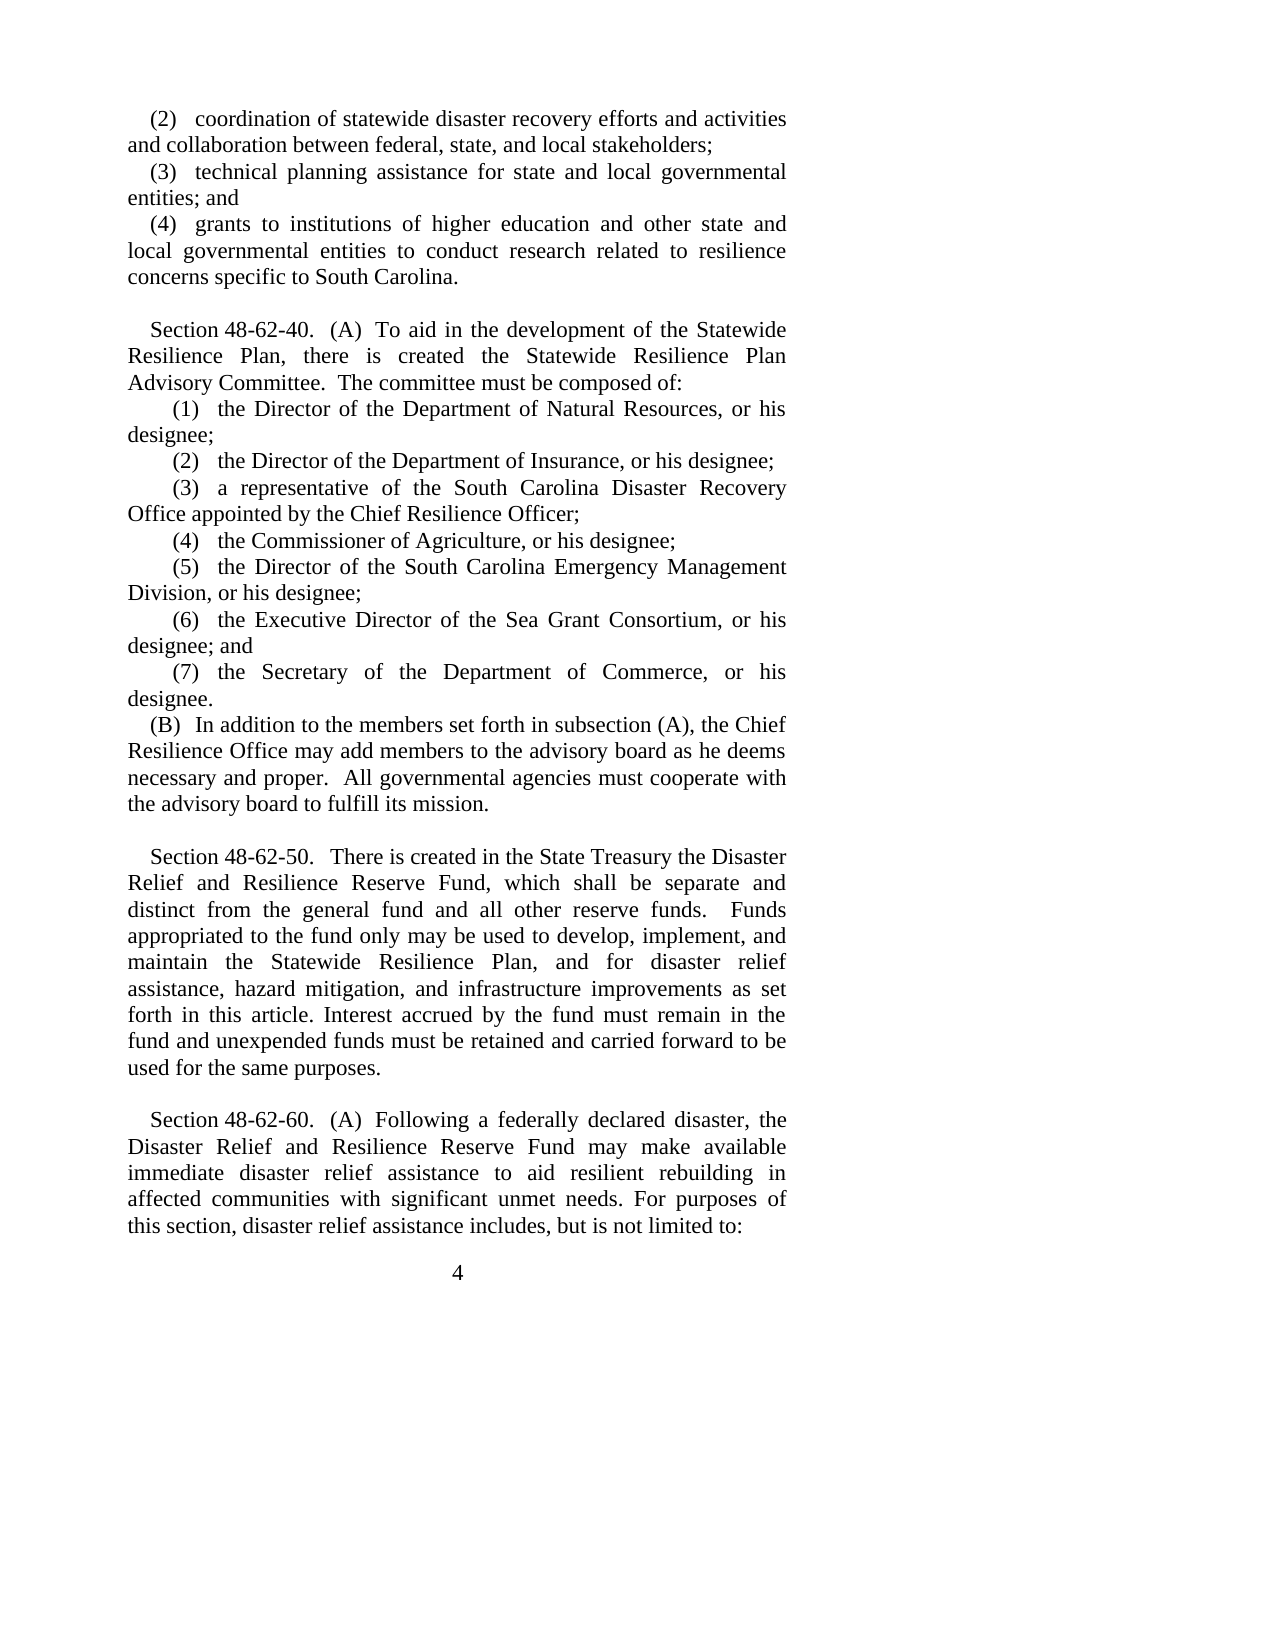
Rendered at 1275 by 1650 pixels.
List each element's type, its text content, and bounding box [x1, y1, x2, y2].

text (B) In addition to the members set forth in subsection (A), the Chief Resilience Office may add members to the advisory board as he deems necessary and proper. All governmental agencies must cooperate with the advisory board to fulfill its mission. [127, 711, 787, 817]
text (2) the Director of the Department of Insurance, or his designee; [127, 448, 787, 474]
text (3) a representative of the South Carolina Disaster Recovery Office appointed by the Chief Resilience Officer; [127, 474, 787, 527]
text (4) grants to institutions of higher education and other state and local governmental entities to conduct research related to resilience concerns specific to South Carolina. [127, 210, 787, 289]
text Section 48-62-60. (A) Following a federally declared disaster, the Disaster Relief and Resilience Reserve Fund may make available immediate disaster relief assistance to aid resilient rebuilding in affected communities with significant unmet needs. For purposes of this section, disaster relief assistance includes, but is not limited to: [127, 1106, 787, 1238]
text Section 48-62-50. There is created in the State Treasury the Disaster Relief and Resilience Reserve Fund, which shall be separate and distinct from the general fund and all other reserve funds. Funds appropriated to the fund only may be used to develop, implement, and maintain the Statewide Resilience Plan, and for disaster relief assistance, hazard mitigation, and infrastructure improvements as set forth in this article. Interest accrued by the fund must remain in the fund and unexpended funds must be retained and carried forward to be used for the same purposes. [127, 843, 787, 1080]
text (2) coordination of statewide disaster recovery efforts and activities and collaboration between federal, state, and local stakeholders; [127, 105, 787, 158]
text (1) the Director of the Department of Natural Resources, or his designee; [127, 395, 787, 448]
text (7) the Secretary of the Department of Commerce, or his designee. [127, 658, 787, 711]
text (5) the Director of the South Carolina Emergency Management Division, or his designee; [127, 553, 787, 606]
text (4) the Commissioner of Agriculture, or his designee; [127, 527, 787, 553]
text (6) the Executive Director of the Sea Grant Consortium, or his designee; and [127, 606, 787, 658]
text Section 48-62-40. (A) To aid in the development of the Statewide Resilience Plan, there is created the Statewide Resilience Plan Advisory Committee. The committee must be composed of: [127, 316, 787, 395]
text (3) technical planning assistance for state and local governmental entities; and [127, 158, 787, 210]
